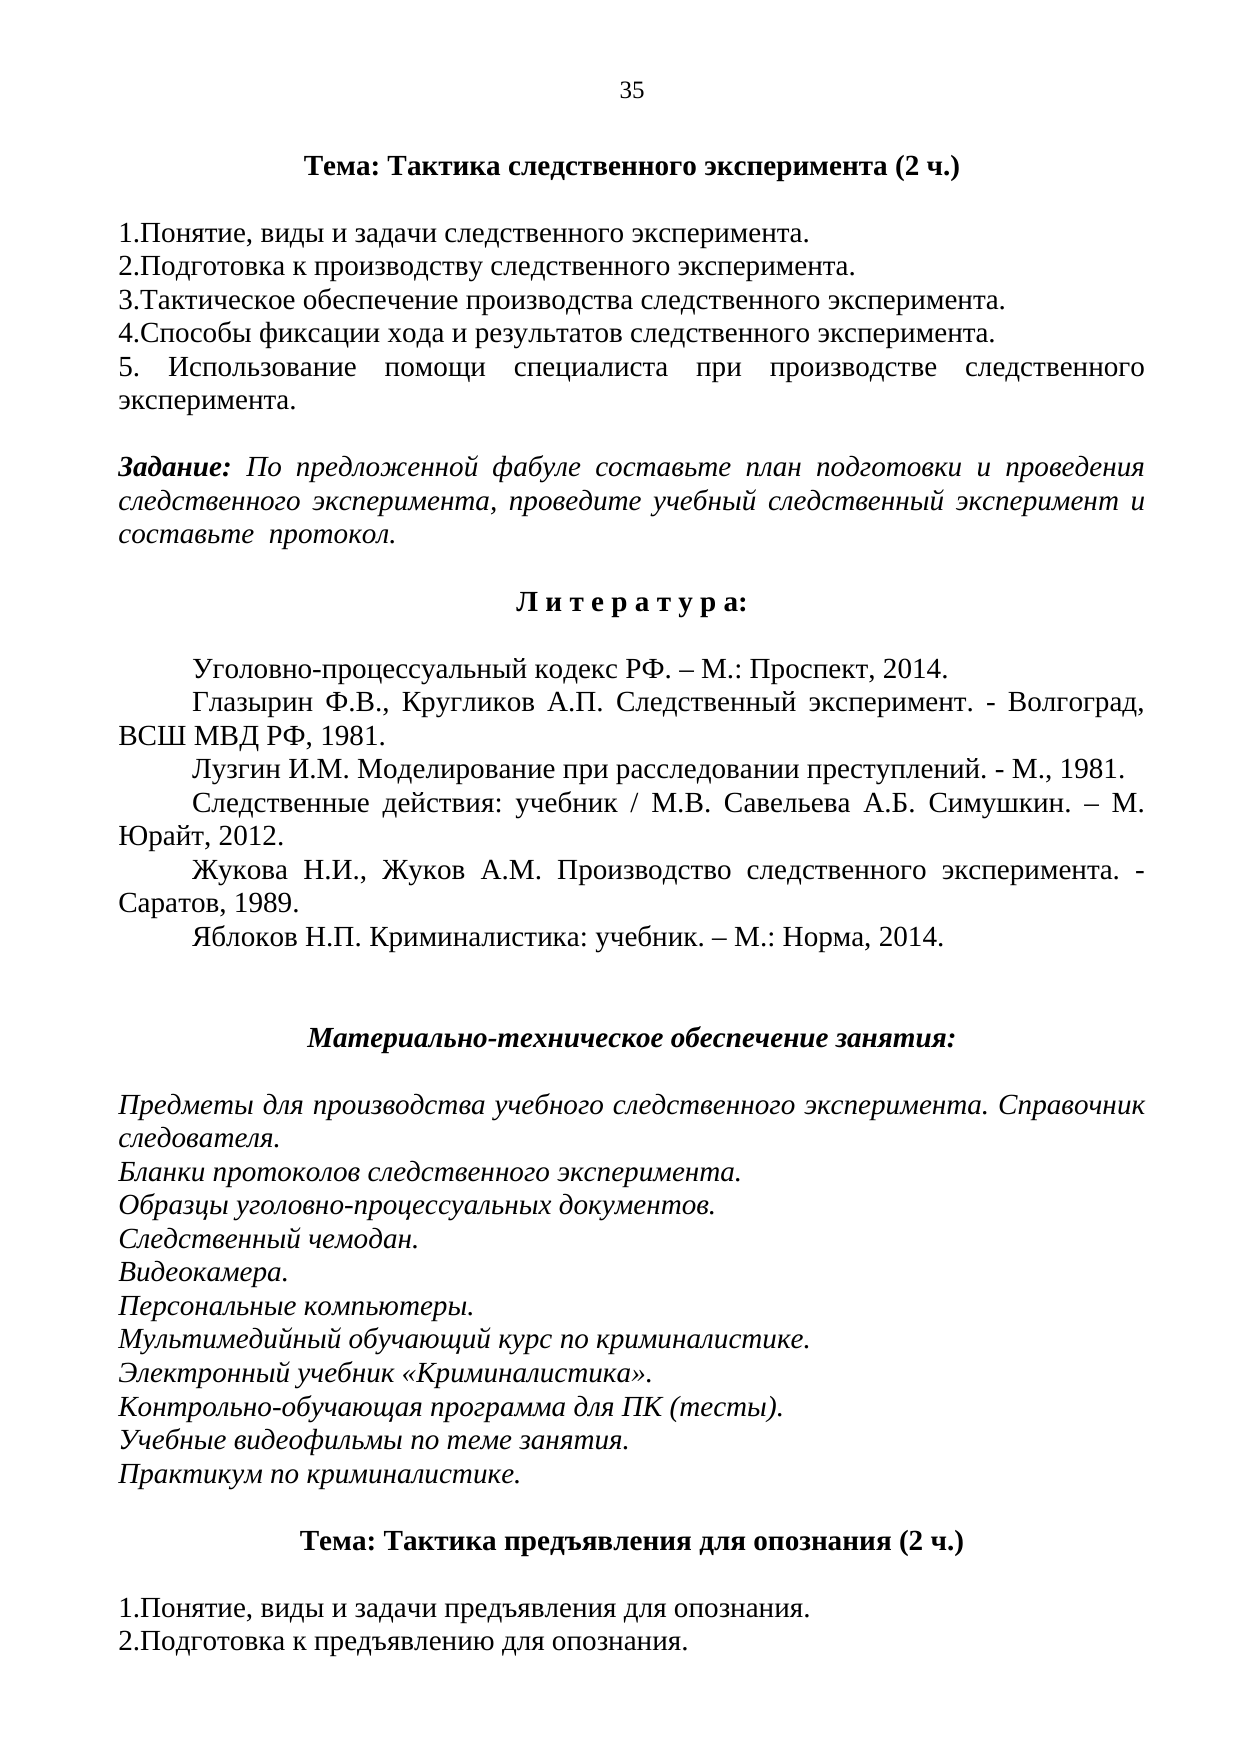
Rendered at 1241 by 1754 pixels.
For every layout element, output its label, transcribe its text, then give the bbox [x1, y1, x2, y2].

text Задание: По предложенной фабуле составьте план подготовки и проведения следственного эксперимента, проведите учебный следственный эксперимент и составьте протокол. [118, 449, 1146, 550]
text Уголовно-процессуальный кодекс РФ. – М.: Проспект, 2014. [118, 651, 1146, 684]
text 2.Подготовка к производству следственного эксперимента. [118, 248, 1146, 282]
text Тема: Тактика следственного эксперимента (2 ч.) [118, 148, 1146, 181]
text Предметы для производства учебного следственного эксперимента. Справочник следователя. [118, 1087, 1146, 1154]
text Бланки протоколов следственного эксперимента. [118, 1154, 1146, 1187]
text Л и т е р а т у р а: [118, 584, 1146, 617]
text Практикум по криминалистике. [118, 1456, 1146, 1489]
text 3.Тактическое обеспечение производства следственного эксперимента. [118, 282, 1146, 315]
text Жукова Н.И., Жуков А.М. Производство следственного эксперимента. - Саратов, 1989. [118, 852, 1146, 919]
text Лузгин И.М. Моделирование при расследовании преступлений. - М., 1981. [118, 751, 1146, 785]
text 4.Способы фиксации хода и результатов следственного эксперимента. [118, 315, 1146, 349]
text Материально-техническое обеспечение занятия: [118, 1020, 1146, 1053]
text Мультимедийный обучающий курс по криминалистике. [118, 1322, 1146, 1355]
text Персональные компьютеры. [118, 1288, 1146, 1322]
text Яблоков Н.П. Криминалистика: учебник. – М.: Норма, 2014. [118, 919, 1146, 953]
text Следственные действия: учебник / М.В. Савельева А.Б. Симушкин. – М. Юрайт, 2012. [118, 785, 1146, 852]
text 1.Понятие, виды и задачи предъявления для опознания. [118, 1590, 1146, 1623]
text Образцы уголовно-процессуальных документов. [118, 1187, 1146, 1221]
text 2.Подготовка к предъявлению для опознания. [118, 1623, 1146, 1657]
text Тема: Тактика предъявления для опознания (2 ч.) [118, 1523, 1146, 1556]
text 5. Использование помощи специалиста при производстве следственного эксперимента. [118, 349, 1146, 416]
text Электронный учебник «Криминалистика». [118, 1355, 1146, 1389]
text Контрольно-обучающая программа для ПК (тесты). [118, 1389, 1146, 1422]
text Учебные видеофильмы по теме занятия. [118, 1422, 1146, 1456]
text Следственный чемодан. [118, 1221, 1146, 1254]
text Глазырин Ф.В., Кругликов А.П. Следственный эксперимент. - Волгоград, ВСШ МВД РФ, 1981. [118, 684, 1146, 751]
text Видеокамера. [118, 1254, 1146, 1288]
text 1.Понятие, виды и задачи следственного эксперимента. [118, 215, 1146, 248]
